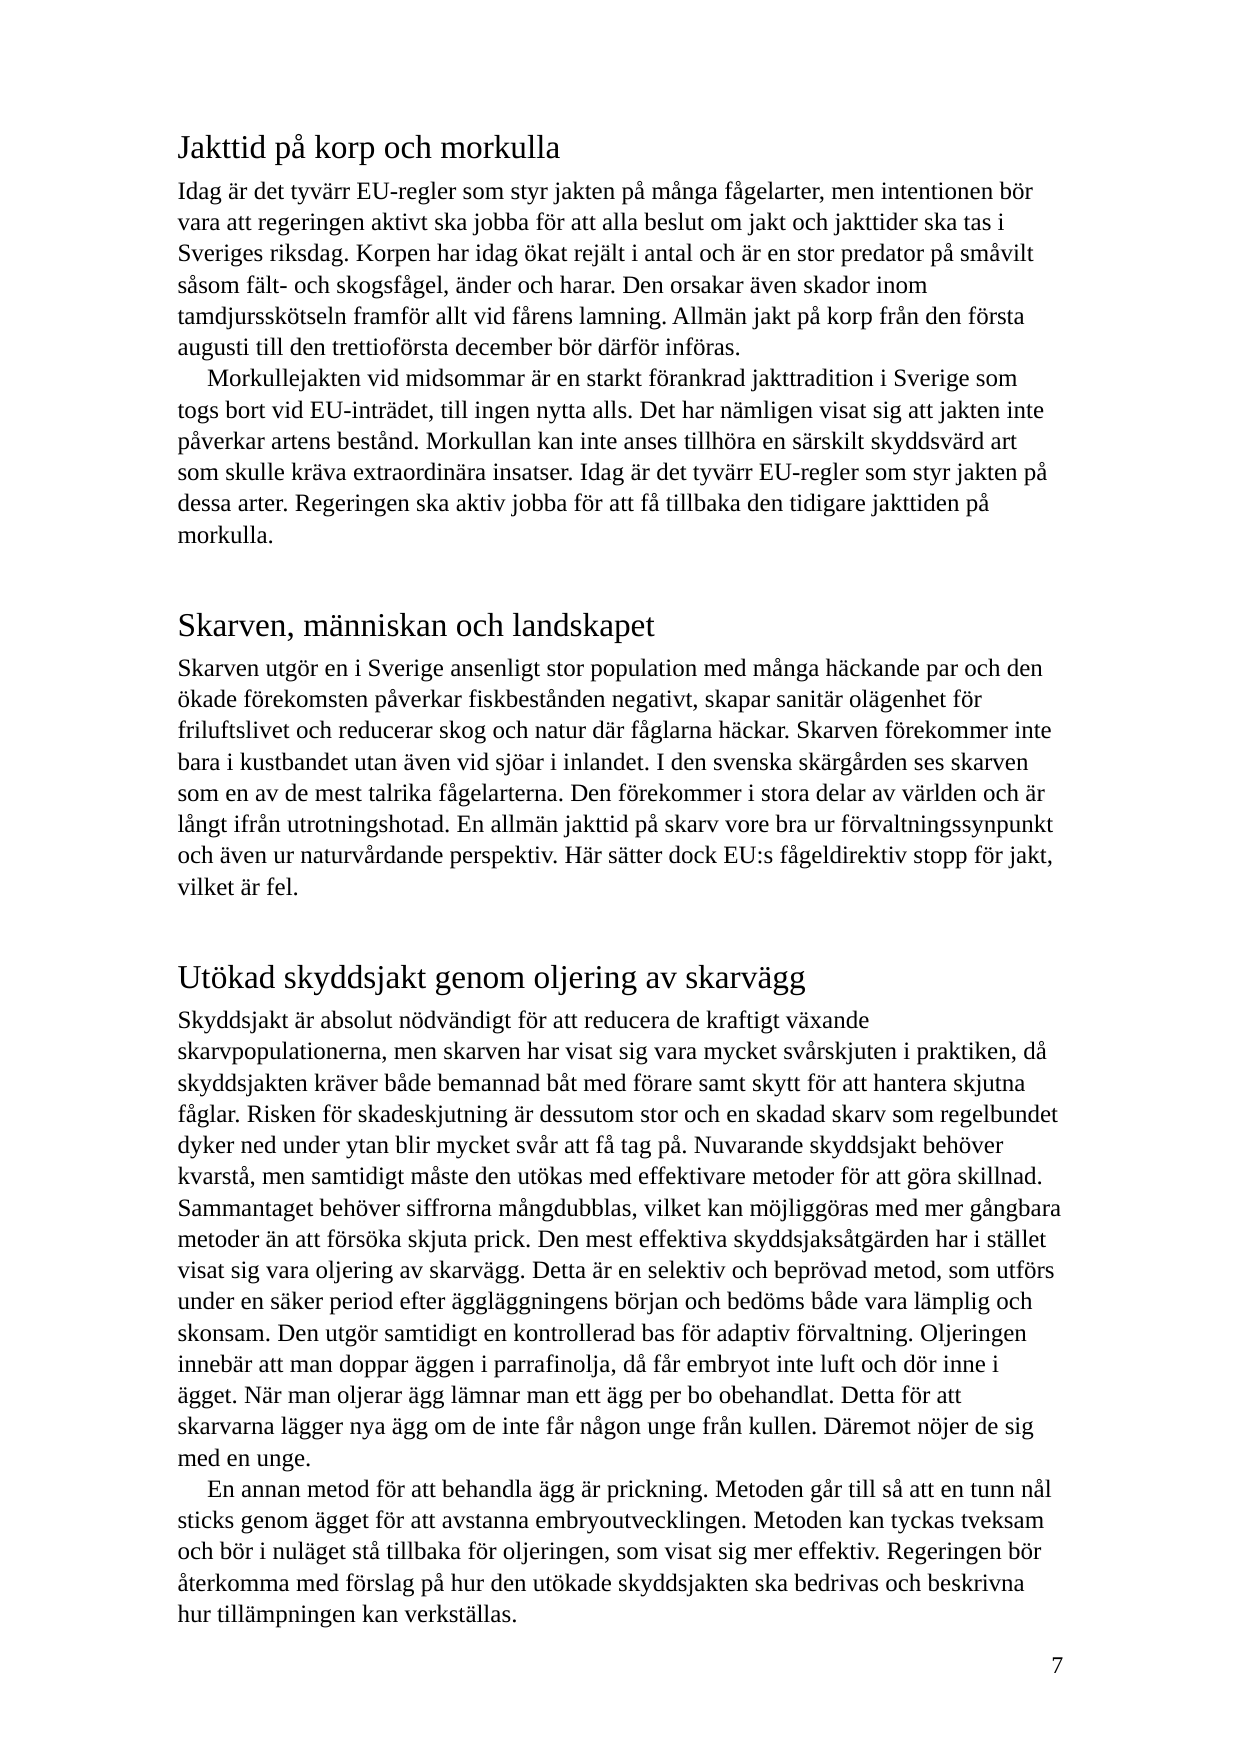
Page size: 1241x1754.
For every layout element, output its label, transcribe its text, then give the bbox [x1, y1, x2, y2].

text Skarven utgör en i Sverige ansenligt stor population med många häckande par och den ökade förekomsten påverkar fiskbestånden negativt, skapar sanitär olägenhet för friluftslivet och reducerar skog och natur där fåglarna häckar. Skarven förekommer inte bara i kustbandet utan även vid sjöar i inlandet. I den svenska skärgården ses skarven som en av de mest talrika fågelarterna. Den förekommer i stora delar av världen och är långt ifrån utrotningshotad. En allmän jakttid på skarv vore bra ur förvaltningssynpunkt och även ur naturvårdande perspektiv. Här sätter dock EU:s fågeldirektiv stopp för jakt, vilket är fel. [177, 651, 1063, 901]
text En annan metod för att behandla ägg är prickning. Metoden går till så att en tunn nål sticks genom ägget för att avstanna embryoutvecklingen. Metoden kan tyckas tveksam och bör i nuläget stå tillbaka för oljeringen, som visat sig mer effektiv. Regeringen bör återkomma med förslag på hur den utökade skyddsjakten ska bedrivas och beskrivna hur tillämpningen kan verkställas. [177, 1471, 1063, 1628]
subtitle Utökad skyddsjakt genom oljering av skarvägg [177, 963, 1063, 994]
text Skyddsjakt är absolut nödvändigt för att reducera de kraftigt växande skarvpopulationerna, men skarven har visat sig vara mycket svårskjuten i praktiken, då skyddsjakten kräver både bemannad båt med förare samt skytt för att hantera skjutna fåglar. Risken för skadeskjutning är dessutom stor och en skadad skarv som regelbundet dyker ned under ytan blir mycket svår att få tag på. Nuvarande skyddsjakt behöver kvarstå, men samtidigt måste den utökas med effektivare metoder för att göra skillnad. Sammantaget behöver siffrorna mångdubblas, vilket kan möjliggöras med mer gångbara metoder än att försöka skjuta prick. Den mest effektiva skyddsjaksåtgärden har i stället visat sig vara oljering av skarvägg. Detta är en selektiv och beprövad metod, som utförs under en säker period efter äggläggningens början och bedöms både vara lämplig och skonsam. Den utgör samtidigt en kontrollerad bas för adaptiv förvaltning. Oljeringen innebär att man doppar äggen i parrafinolja, då får embryot inte luft och dör inne i ägget. När man oljerar ägg lämnar man ett ägg per bo obehandlat. Detta för att skarvarna lägger nya ägg om de inte får någon unge från kullen. Däremot nöjer de sig med en unge. [177, 1003, 1063, 1471]
text Morkullejakten vid midsommar är en starkt förankrad jakttradition i Sverige som togs bort vid EU-inträdet, till ingen nytta alls. Det har nämligen visat sig att jakten inte påverkar artens bestånd. Morkullan kan inte anses tillhöra en särskilt skyddsvärd art som skulle kräva extraordinära insatser. Idag är det tyvärr EU-regler som styr jakten på dessa arter. Regeringen ska aktiv jobba för att få tillbaka den tidigare jakttiden på morkulla. [177, 361, 1063, 548]
subtitle Jakttid på korp och morkulla [177, 134, 1063, 165]
text Idag är det tyvärr EU-regler som styr jakten på många fågelarter, men intentionen bör vara att regeringen aktivt ska jobba för att alla beslut om jakt och jakttider ska tas i Sveriges riksdag. Korpen har idag ökat rejält i antal och är en stor predator på småvilt såsom fält- och skogsfågel, änder och harar. Den orsakar även skador inom tamdjursskötseln framför allt vid fårens lamning. Allmän jakt på korp från den första augusti till den trettioförsta december bör därför införas. [177, 173, 1063, 361]
subtitle Skarven, människan och landskapet [177, 611, 1063, 642]
